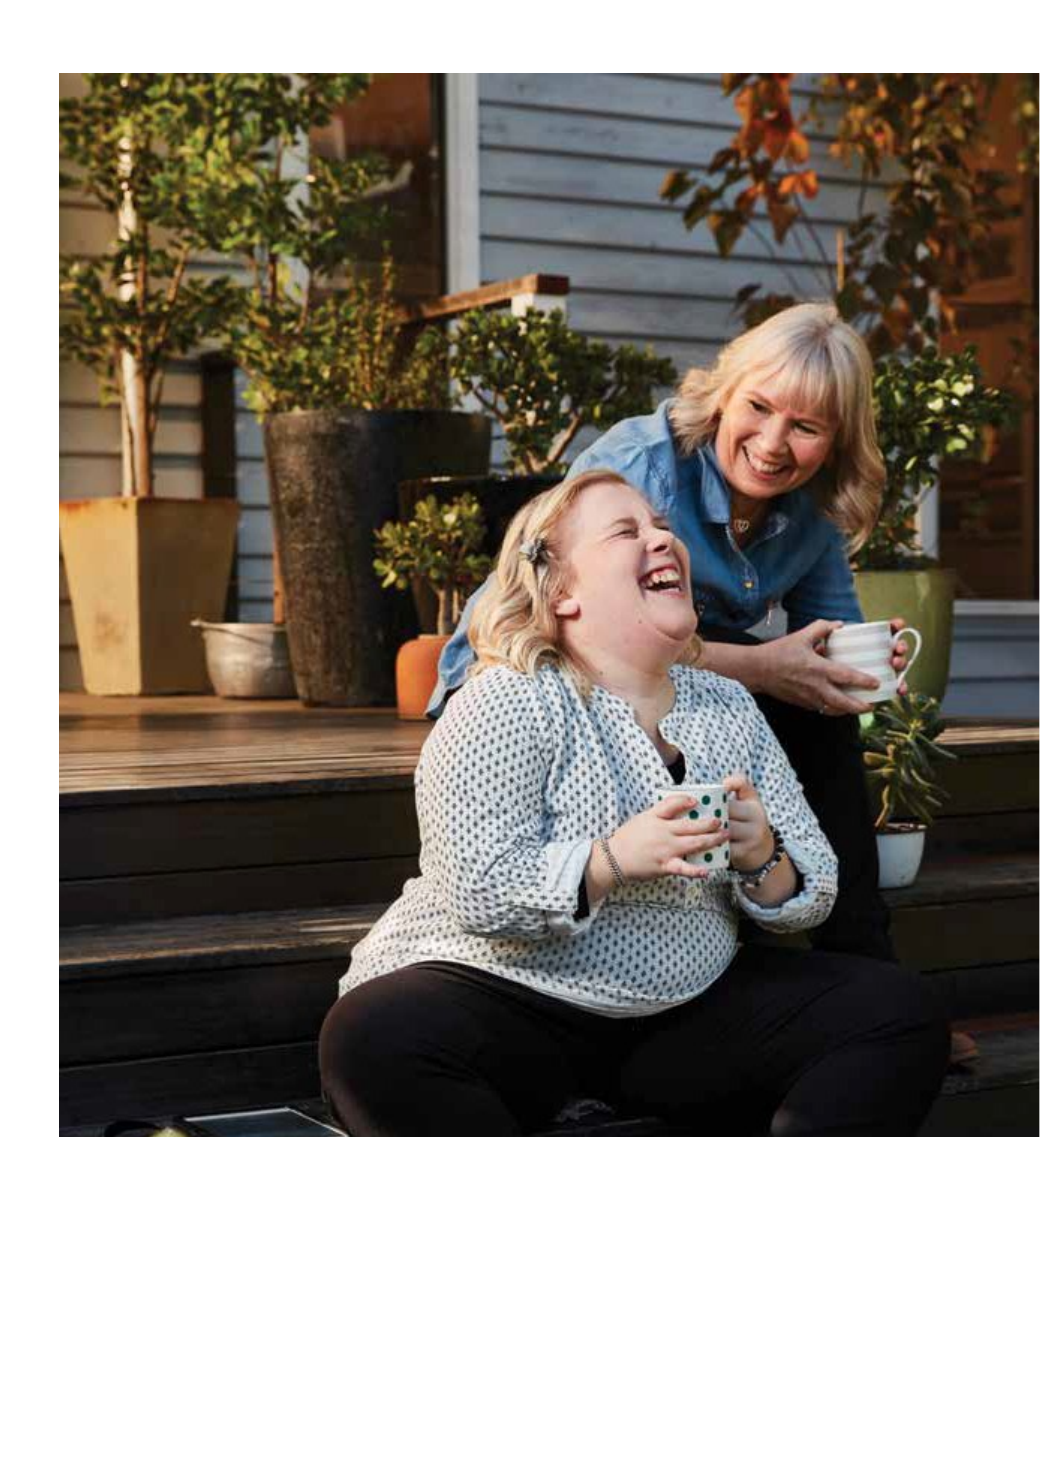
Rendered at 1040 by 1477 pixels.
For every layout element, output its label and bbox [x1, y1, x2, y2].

picture [59, 73, 1040, 1137]
